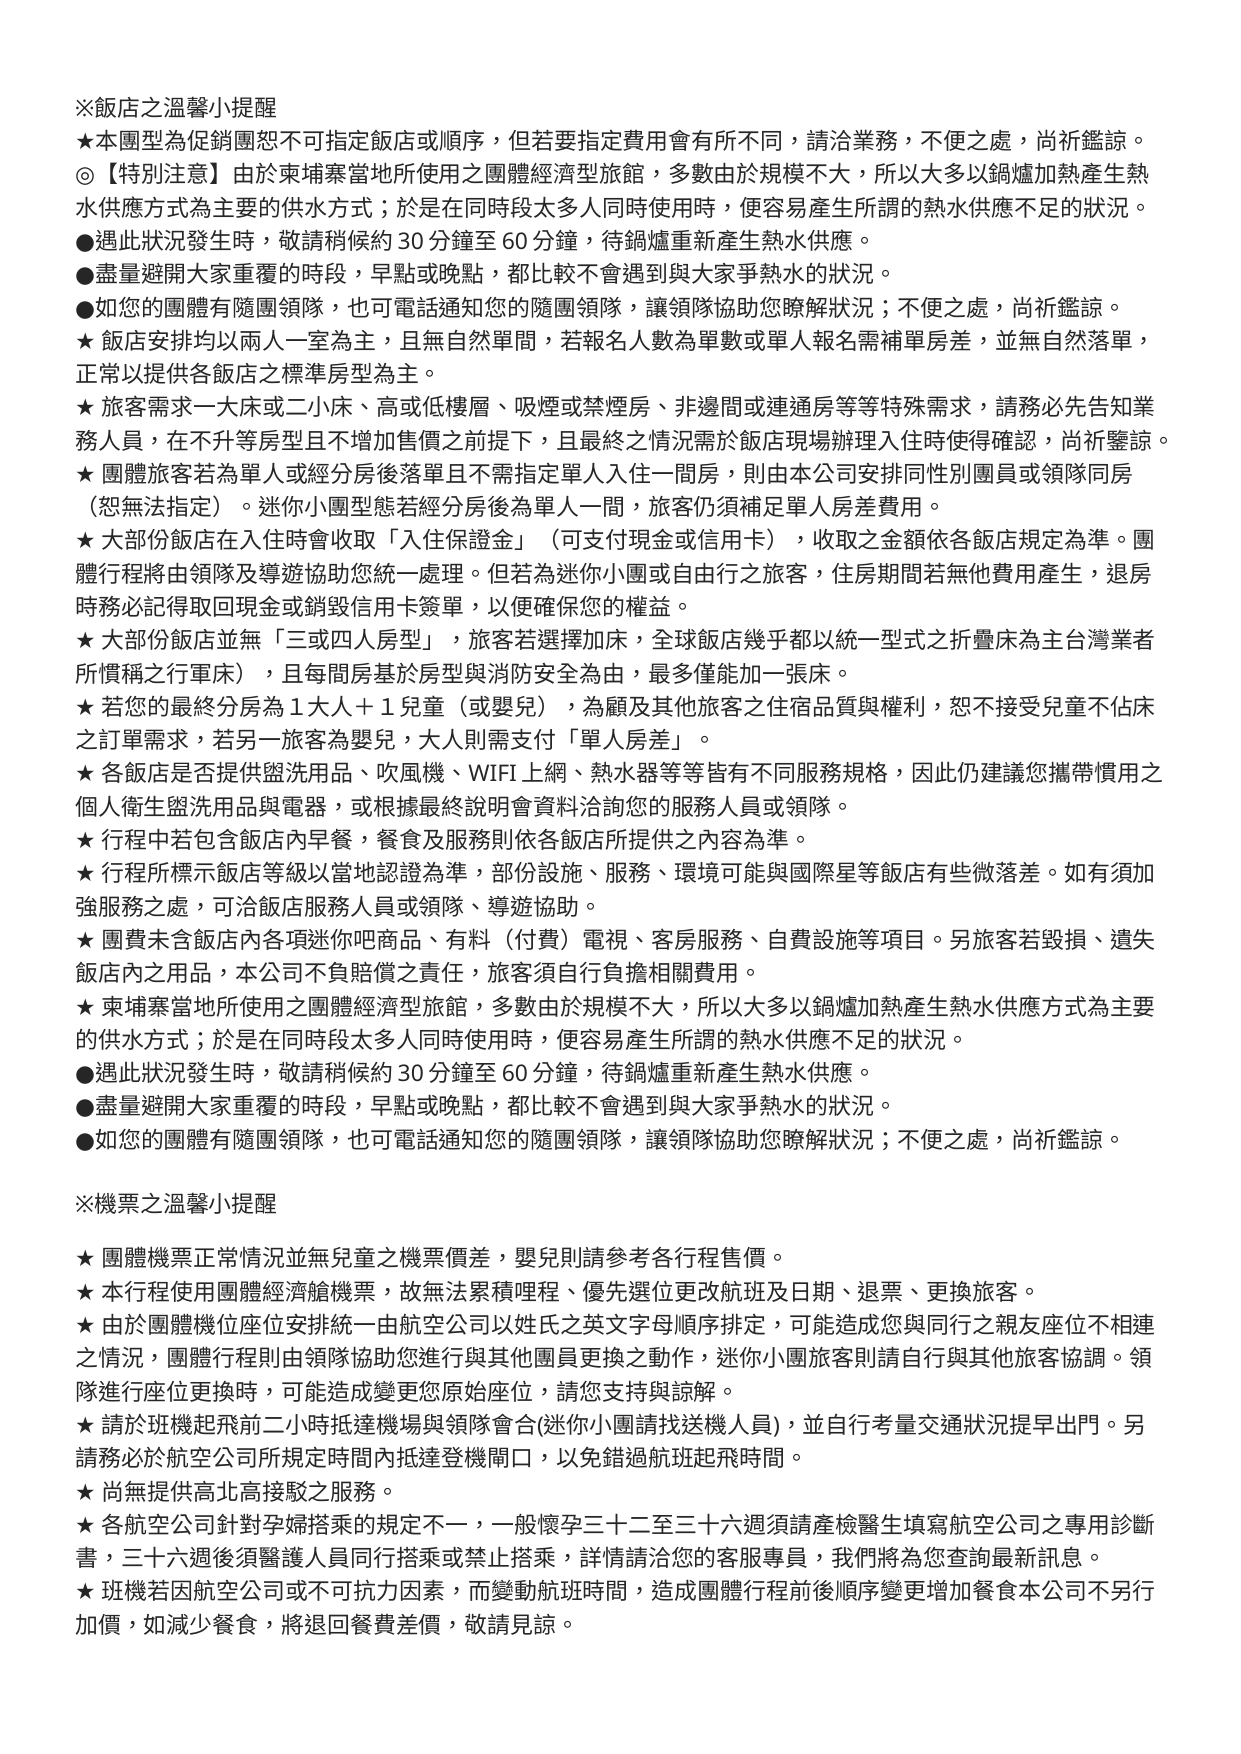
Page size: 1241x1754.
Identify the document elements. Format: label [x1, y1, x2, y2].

text [75, 1240, 1165, 1640]
text [75, 89, 1165, 1219]
